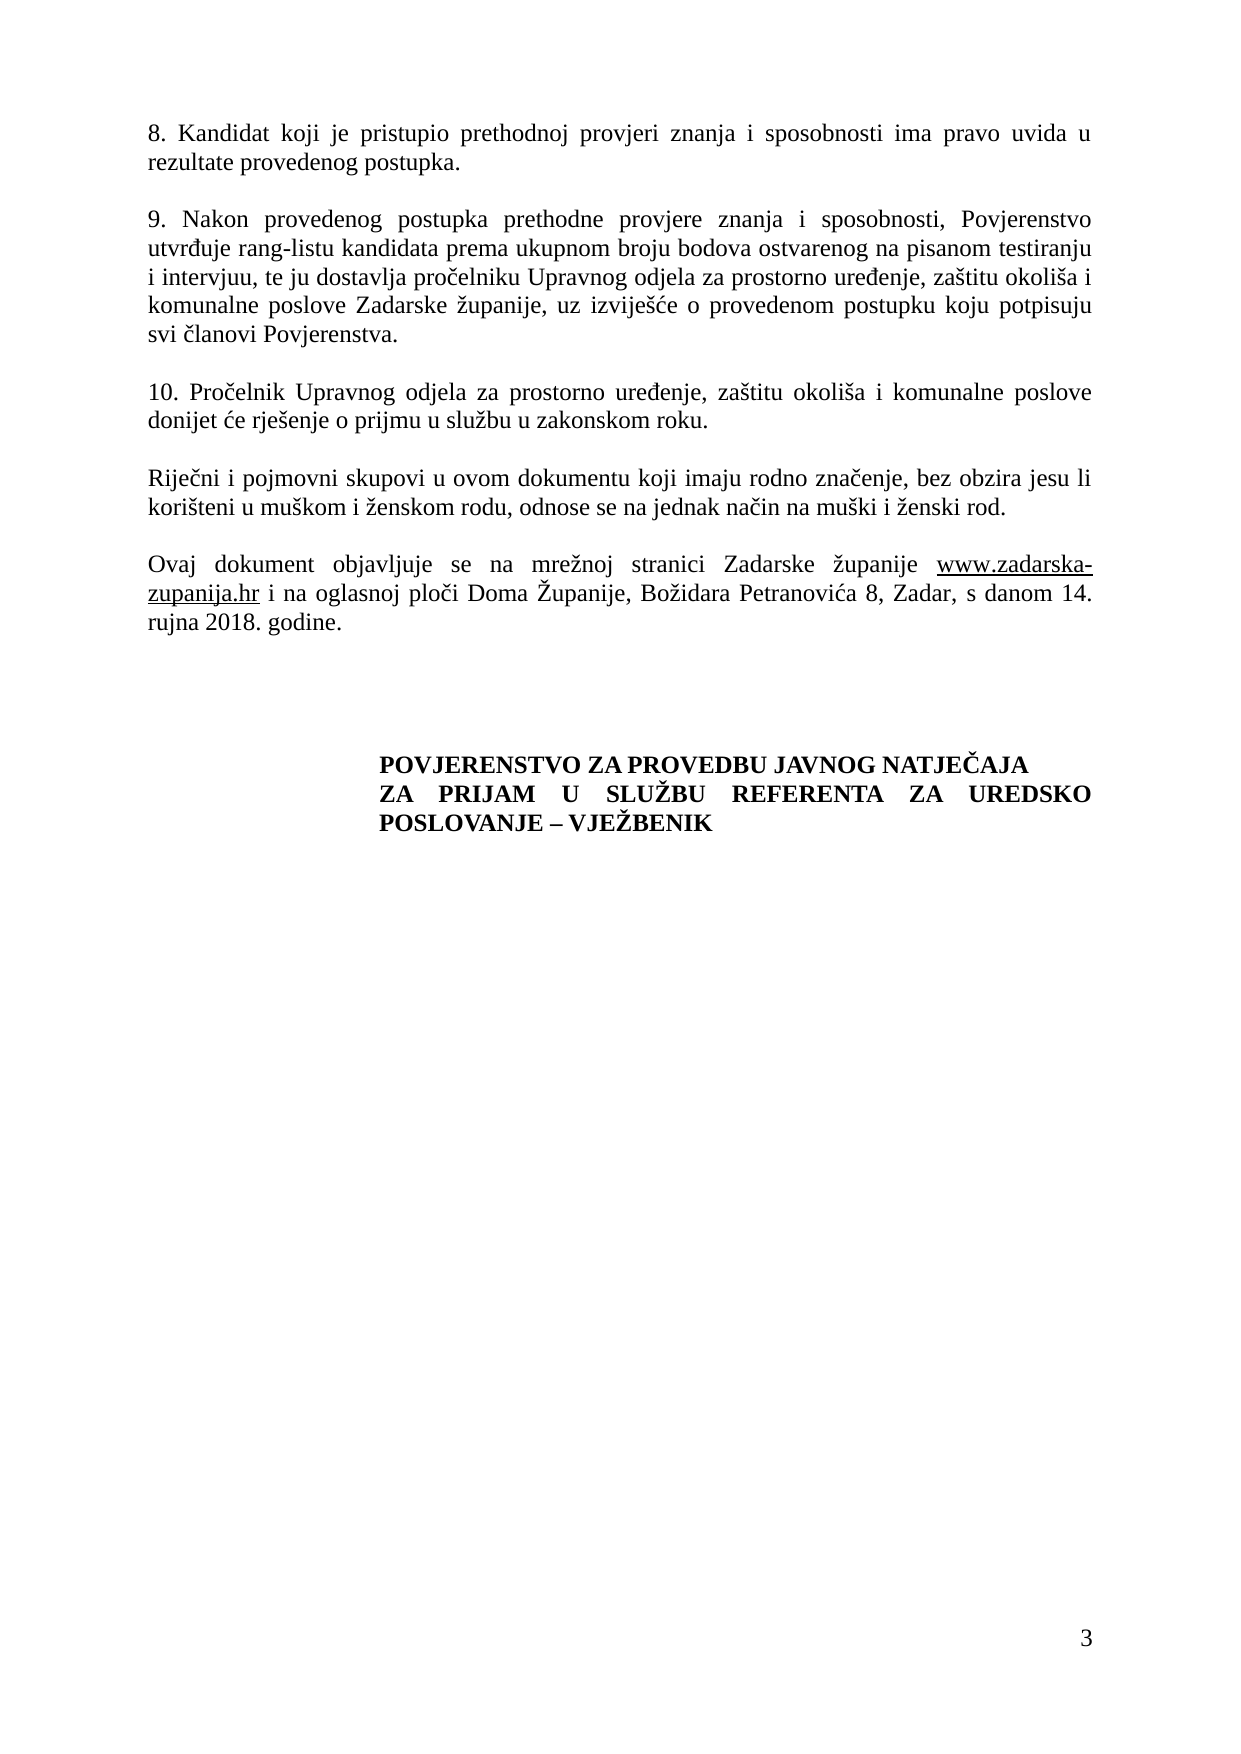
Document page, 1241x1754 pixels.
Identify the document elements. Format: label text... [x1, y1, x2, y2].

text 10. Pročelnik Upravnog odjela za prostorno uređenje, zaštitu okoliša i komunalne poslove donijet će rješenje o prijmu u službu u zakonskom roku. [148, 377, 1093, 434]
text 8. Kandidat koji je pristupio prethodnoj provjeri znanja i sposobnosti ima pravo uvida u rezultate provedenog postupka. [148, 118, 1093, 176]
text ZA PRIJAM U SLUŽBU REFERENTA ZA UREDSKO POSLOVANJE – VJEŽBENIK [379, 779, 1093, 837]
text Riječni i pojmovni skupovi u ovom dokumentu koji imaju rodno značenje, bez obzira jesu li korišteni u muškom i ženskom rodu, odnose se na jednak način na muški i ženski rod. [148, 463, 1093, 521]
text 9. Nakon provedenog postupka prethodne provjere znanja i sposobnosti, Povjerenstvo utvrđuje rang-listu kandidata prema ukupnom broju bodova ostvarenog na pisanom testiranju i intervjuu, te ju dostavlja pročelniku Upravnog odjela za prostorno uređenje, zaštitu okoliša i komunalne poslove Zadarske županije, uz izviješće o provedenom postupku koju potpisuju svi članovi Povjerenstva. [148, 204, 1093, 348]
text POVJERENSTVO ZA PROVEDBU JAVNOG NATJEČAJA [148, 751, 1093, 779]
text Ovaj dokument objavljuje se na mrežnoj stranici Zadarske županije www.zadarska-zupanija.hr i na oglasnoj ploči Doma Županije, Božidara Petranovića 8, Zadar, s danom 14. rujna 2018. godine. [148, 549, 1093, 636]
